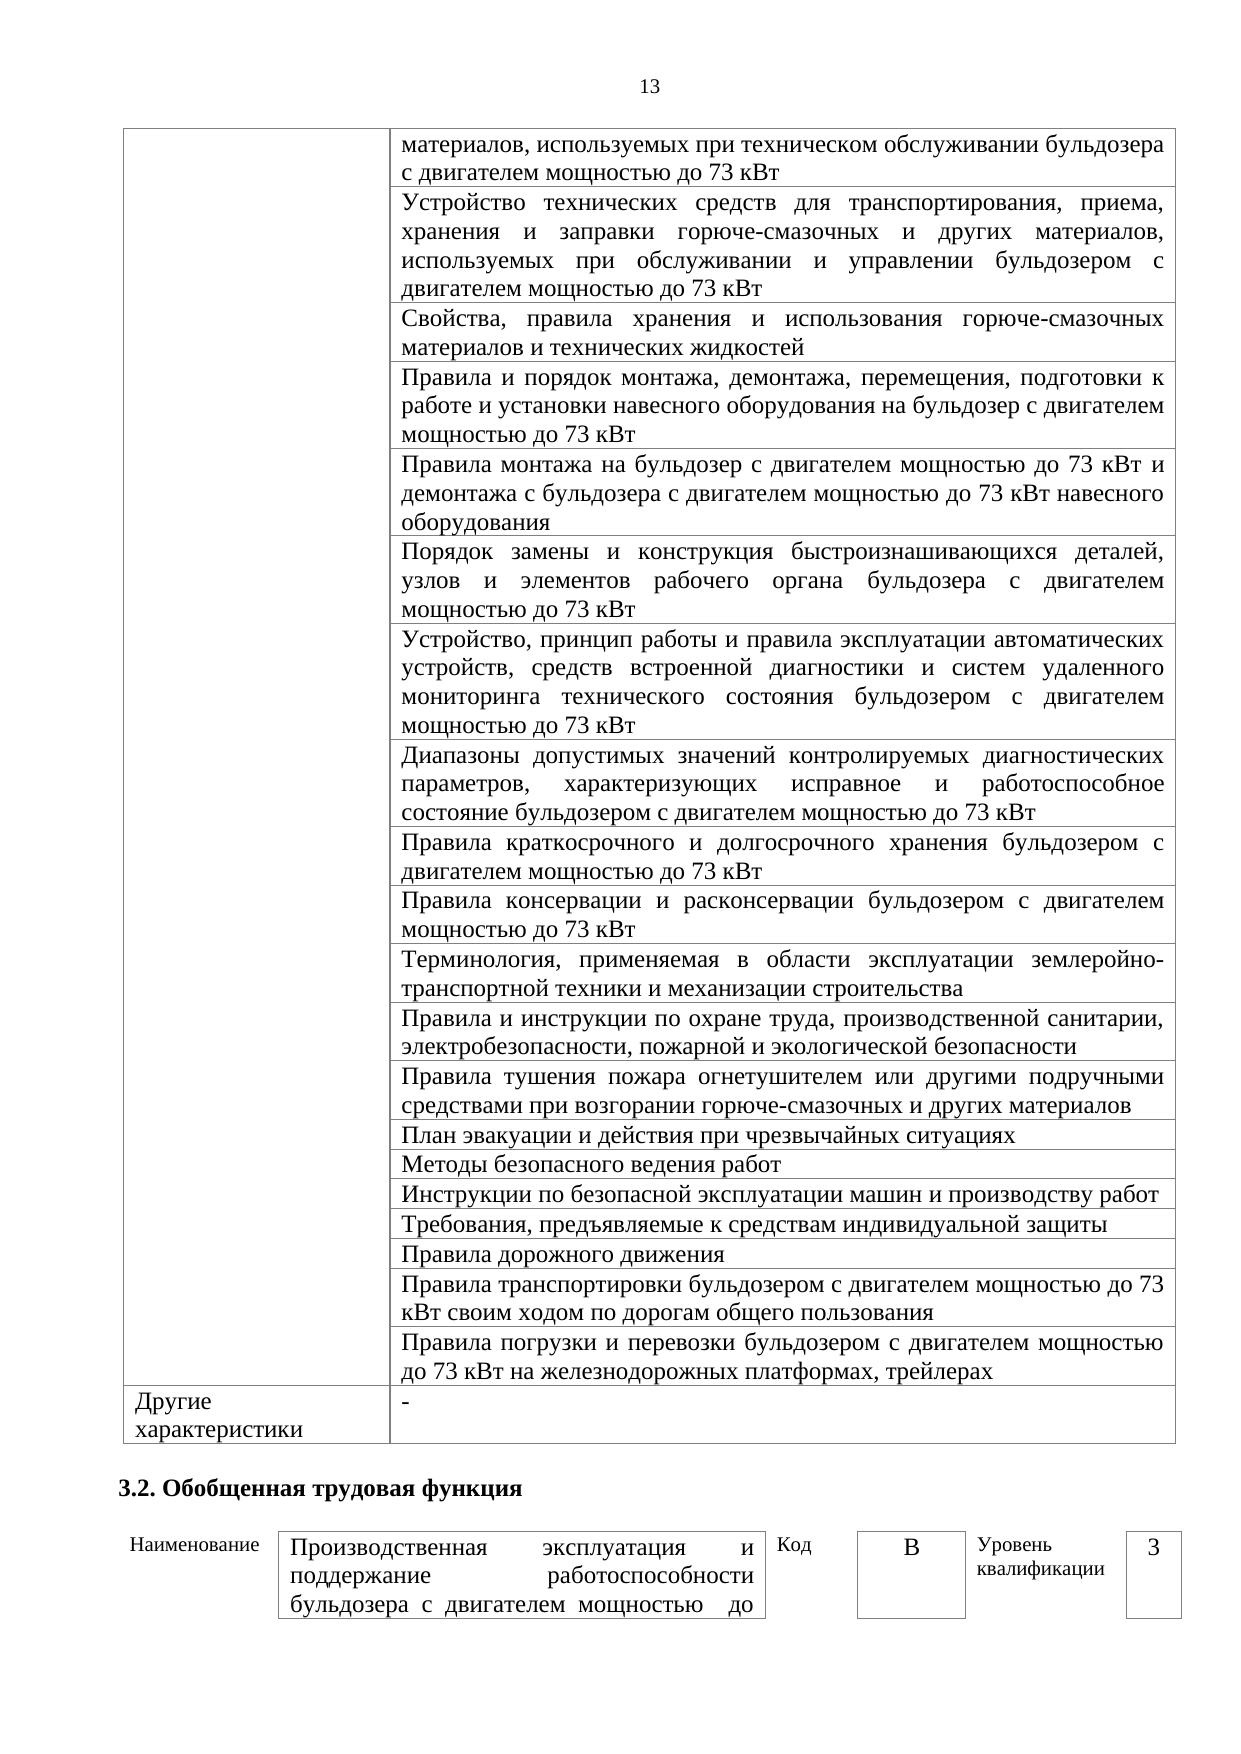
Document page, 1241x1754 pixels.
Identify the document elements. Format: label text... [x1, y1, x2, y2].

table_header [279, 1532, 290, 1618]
table_cell Устройство, принцип работы и правила эксплуатации автоматических устройств, средств встроенной диагностики и систем удаленного мониторинга технического состояния бульдозером с двигателем мощностью до 73 кВт [391, 624, 1175, 739]
table_cell Свойства, правила хранения и использования горюче-смазочных материалов и технических жидкостей [391, 303, 1175, 361]
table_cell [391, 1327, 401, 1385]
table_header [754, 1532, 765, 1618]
table_header Код [766, 1531, 857, 1618]
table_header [966, 1531, 1126, 1618]
table_cell Правила дорожного движения [391, 1239, 1175, 1268]
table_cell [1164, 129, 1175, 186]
table_cell План эвакуации и действия при чрезвычайных ситуациях [391, 1120, 1175, 1148]
table_cell Методы безопасного ведения работ [391, 1150, 1175, 1178]
table_cell Правила и порядок монтажа, демонтажа, перемещения, подготовки к работе и установки навесного оборудования на бульдозер с двигателем мощностью до 73 кВт [391, 362, 1175, 448]
table_header 3 [1127, 1532, 1181, 1618]
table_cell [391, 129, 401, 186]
table_cell Правила краткосрочного и долгосрочного хранения бульдозером с двигателем мощностью до 73 кВт [391, 827, 1175, 884]
table_header B [858, 1532, 965, 1618]
table_cell Требования, предъявляемые к средствам индивидуальной защиты [391, 1209, 1175, 1238]
table_cell Устройство технических средств для транспортирования, приема, хранения и заправки горюче-смазочных и других материалов, используемых при обслуживании и управлении бульдозером с двигателем мощностью до 73 кВт [391, 187, 1175, 302]
table_header Наименование [118, 1531, 278, 1618]
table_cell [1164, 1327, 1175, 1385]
table_cell Правила тушения пожара огнетушителем или другими подручными средствами при возгорании горюче-смазочных и других материалов [391, 1061, 1175, 1119]
table_cell Порядок замены и конструкция быстроизнашивающихся деталей, узлов и элементов рабочего органа бульдозера с двигателем мощностью до 73 кВт [391, 536, 1175, 623]
table_cell - [391, 1386, 1175, 1443]
table_cell Диапазоны допустимых значений контролируемых диагностических параметров, характеризующих исправное и работоспособное состояние бульдозером с двигателем мощностью до 73 кВт [391, 740, 1175, 826]
table_cell Правила и инструкции по охране труда, производственной санитарии, электробезопасности, пожарной и экологической безопасности [391, 1003, 1175, 1060]
table_cell Правила консервации и расконсервации бульдозером с двигателем мощностью до 73 кВт [391, 886, 1175, 943]
table_cell Правила монтажа на бульдозер с двигателем мощностью до 73 кВт и демонтажа с бульдозера с двигателем мощностью до 73 кВт навесного оборудования [391, 449, 1175, 535]
table_cell Терминология, применяемая в области эксплуатации землеройно-транспортной техники и механизации строительства [391, 944, 1175, 1002]
table_cell Инструкции по безопасной эксплуатации машин и производству работ [391, 1179, 1175, 1208]
text 3.2. Обобщенная трудовая функция [118, 1473, 1181, 1502]
table_cell Правила транспортировки бульдозером с двигателем мощностью до 73 кВт своим ходом по дорогам общего пользования [391, 1269, 1175, 1326]
